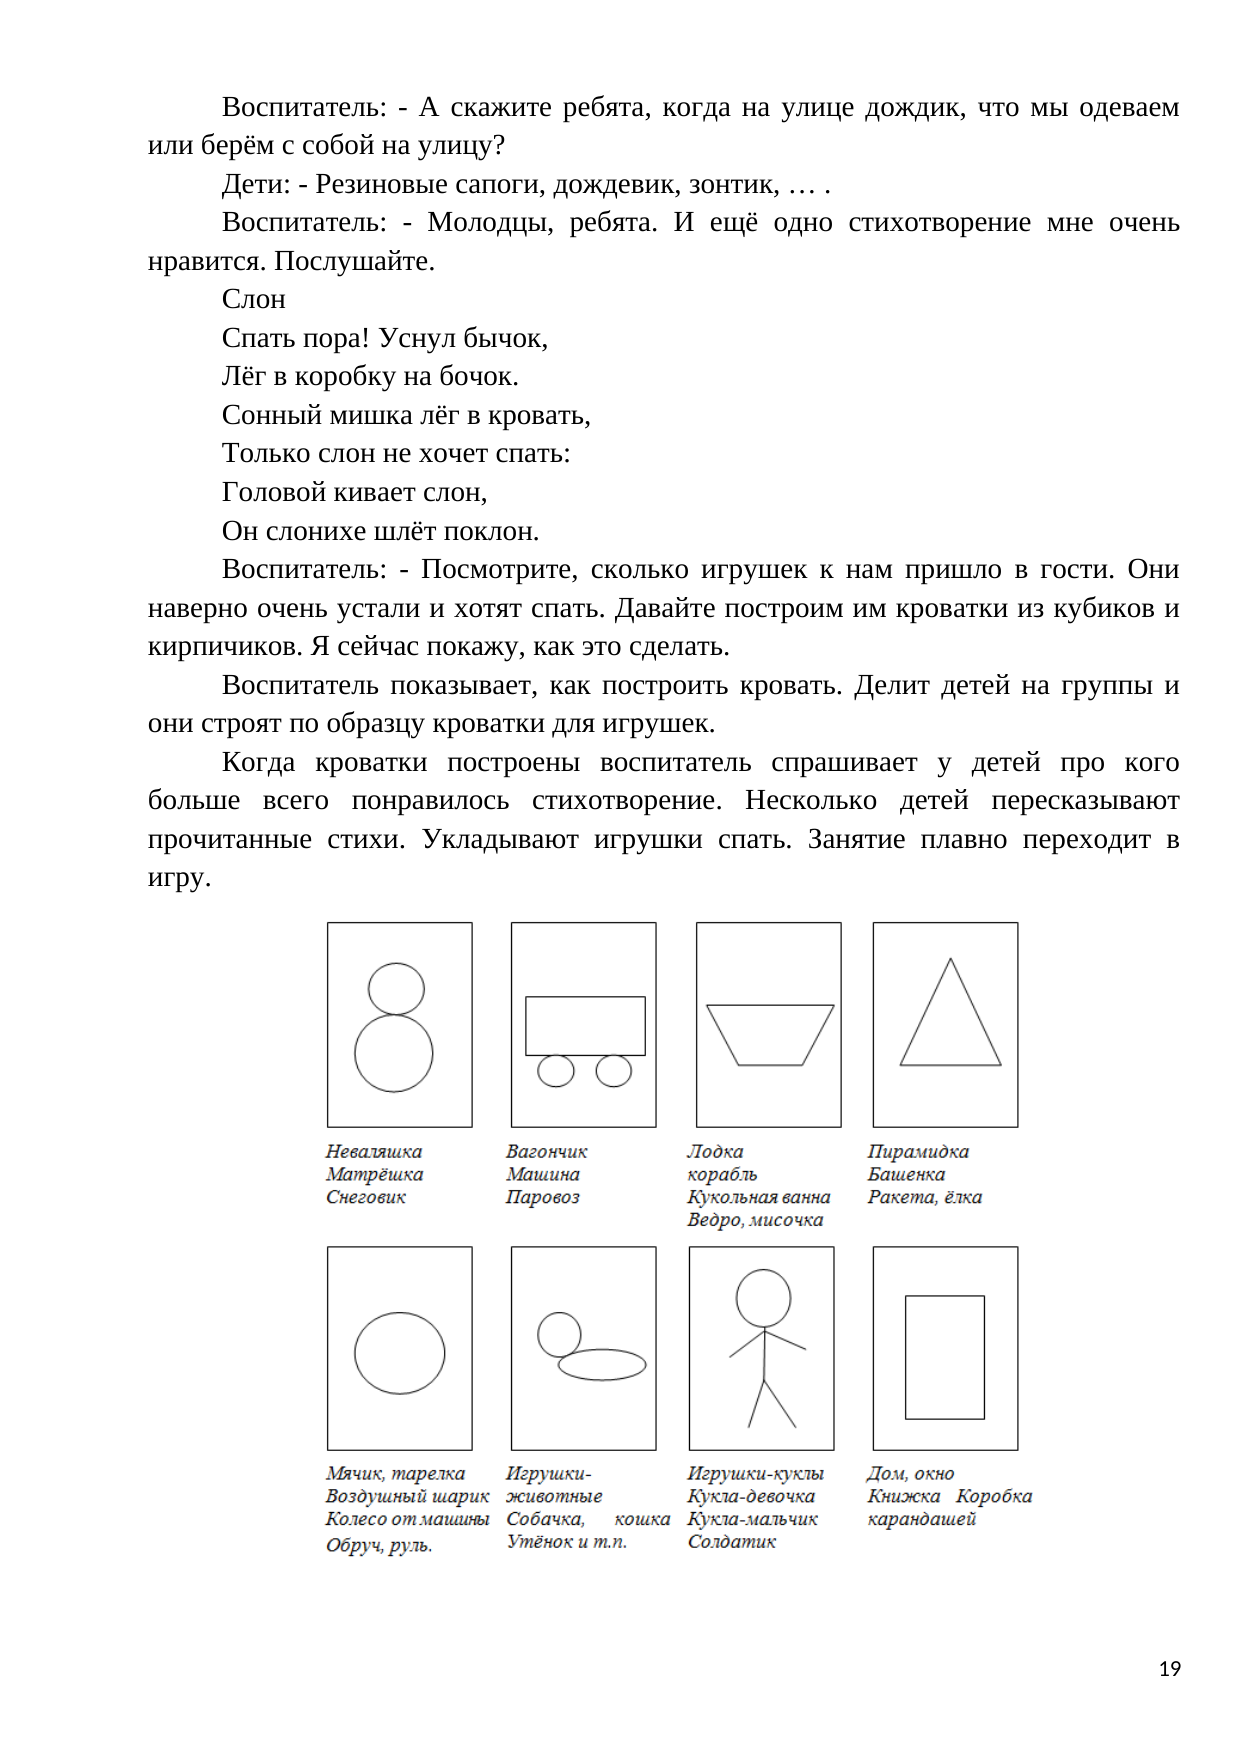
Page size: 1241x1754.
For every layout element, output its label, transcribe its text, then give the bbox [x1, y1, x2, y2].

text Воспитатель: - А скажите ребята, когда на улице дождик, что мы одеваем или берём с собой на улицу? [148, 89, 1181, 161]
text Спать пора! Уснул бычок, [148, 320, 1181, 353]
text Головой кивает слон, [148, 474, 1181, 508]
text Он слонихе шлёт поклон. [148, 513, 1181, 546]
text Лёг в коробку на бочок. [148, 358, 1181, 392]
text Только слон не хочет спать: [148, 436, 1181, 469]
picture [271, 898, 1058, 1579]
text Сонный мишка лёг в кровать, [148, 397, 1181, 431]
text Слон [148, 281, 1181, 315]
text Дети: - Резиновые сапоги, дождевик, зонтик, … . [148, 166, 1181, 199]
text Когда кроватки построены воспитатель спрашивает у детей про кого больше всего понравилось стихотворение. Несколько детей пересказывают прочитанные стихи. Укладывают игрушки спать. Занятие плавно переходит в игру. [148, 744, 1181, 893]
text Воспитатель показывает, как построить кровать. Делит детей на группы и они строят по образцу кроватки для игрушек. [148, 667, 1181, 739]
text Воспитатель: - Посмотрите, сколько игрушек к нам пришло в гости. Они наверно очень устали и хотят спать. Давайте построим им кроватки из кубиков и кирпичиков. Я сейчас покажу, как это сделать. [148, 551, 1181, 662]
text Воспитатель: - Молодцы, ребята. И ещё одно стихотворение мне очень нравится. Послушайте. [148, 204, 1181, 276]
